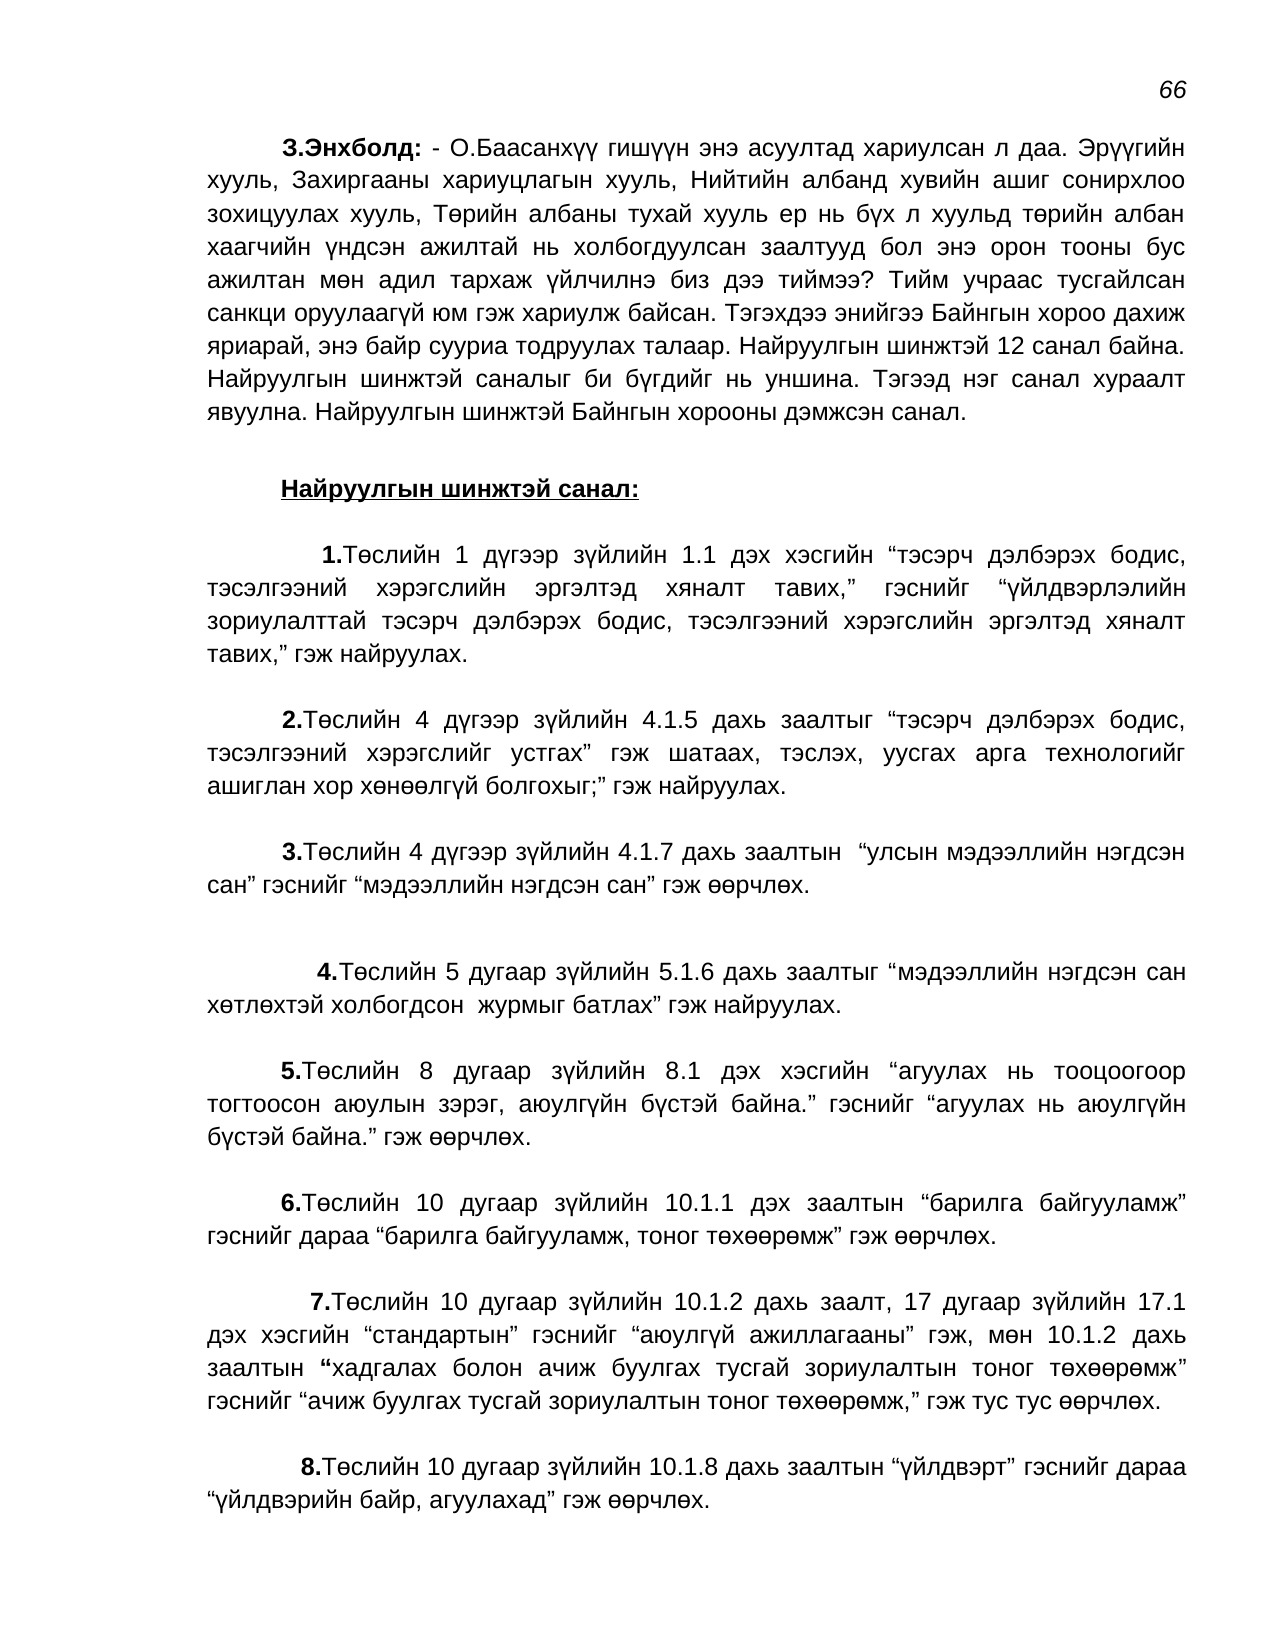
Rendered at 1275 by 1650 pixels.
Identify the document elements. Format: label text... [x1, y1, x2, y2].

text З.Энхболд: - О.Баасанхүү гишүүн энэ асуултад хариулсан л даа. Эрүүгийн хууль, Захиргааны хариуцлагын хууль, Нийтийн албанд хувийн ашиг сонирхлоо зохицуулах хууль, Төрийн албаны тухай хууль ер нь бүх л хуульд төрийн албан хаагчийн үндсэн ажилтай нь холбогдуулсан заалтууд бол энэ орон тооны бус ажилтан мөн адил тархаж үйлчилнэ биз дээ тиймээ? Тийм учраас тусгайлсан санкци оруулаагүй юм гэж хариулж байсан. Тэгэхдээ энийгээ Байнгын хороо дахиж яриарай, энэ байр сууриа тодруулах талаар. Найруулгын шинжтэй 12 санал байна. Найруулгын шинжтэй саналыг би бүгдийг нь уншина. Тэгээд нэг санал хураалт явуулна. Найруулгын шинжтэй Байнгын хорооны дэмжсэн санал. [207, 132, 1186, 425]
text 4.Төслийн 5 дугаар зүйлийн 5.1.6 дахь заалтыг “мэдээллийн нэгдсэн сан хөтлөхтэй холбогдсон журмыг батлах” гэж найруулах. [207, 957, 1186, 1018]
text 7.Төслийн 10 дугаар зүйлийн 10.1.2 дахь заалт, 17 дугаар зүйлийн 17.1 дэх хэсгийн “стандартын” гэснийг “аюулгүй ажиллагааны” гэж, мөн 10.1.2 дахь заалтын “хадгалах болон ачиж буулгах тусгай зориулалтын тоног төхөөрөмж” гэснийг “ачиж буулгах тусгай зориулалтын тоног төхөөрөмж,” гэж тус тус өөрчлөх. [207, 1287, 1186, 1415]
text 3.Төслийн 4 дүгээр зүйлийн 4.1.7 дахь заалтын “улсын мэдээллийн нэгдсэн сан” гэснийг “мэдээллийн нэгдсэн сан” гэж өөрчлөх. [207, 837, 1186, 899]
text 5.Төслийн 8 дугаар зүйлийн 8.1 дэх хэсгийн “агуулах нь тооцоогоор тогтоосон аюулын зэрэг, аюулгүйн бүстэй байна.” гэснийг “агуулах нь аюулгүйн бүстэй байна.” гэж өөрчлөх. [207, 1056, 1186, 1151]
text 1.Төслийн 1 дүгээр зүйлийн 1.1 дэх хэсгийн “тэсэрч дэлбэрэх бодис, тэсэлгээний хэрэгслийн эргэлтэд хяналт тавих,” гэснийг “үйлдвэрлэлийн зориулалттай тэсэрч дэлбэрэх бодис, тэсэлгээний хэрэгслийн эргэлтэд хяналт тавих,” гэж найруулах. [207, 540, 1186, 667]
text 8.Төслийн 10 дугаар зүйлийн 10.1.8 дахь заалтын “үйлдвэрт” гэснийг дараа “үйлдвэрийн байр, агуулахад” гэж өөрчлөх. [207, 1452, 1186, 1514]
text Найруулгын шинжтэй санал: [207, 474, 1186, 502]
text 2.Төслийн 4 дүгээр зүйлийн 4.1.5 дахь заалтыг “тэсэрч дэлбэрэх бодис, тэсэлгээний хэрэгслийг устгах” гэж шатаах, тэслэх, уусгах арга технологийг ашиглан хор хөнөөлгүй болгохыг;” гэж найруулах. [207, 705, 1186, 799]
text 6.Төслийн 10 дугаар зүйлийн 10.1.1 дэх заалтын “барилга байгууламж” гэснийг дараа “барилга байгууламж, тоног төхөөрөмж” гэж өөрчлөх. [207, 1188, 1186, 1250]
